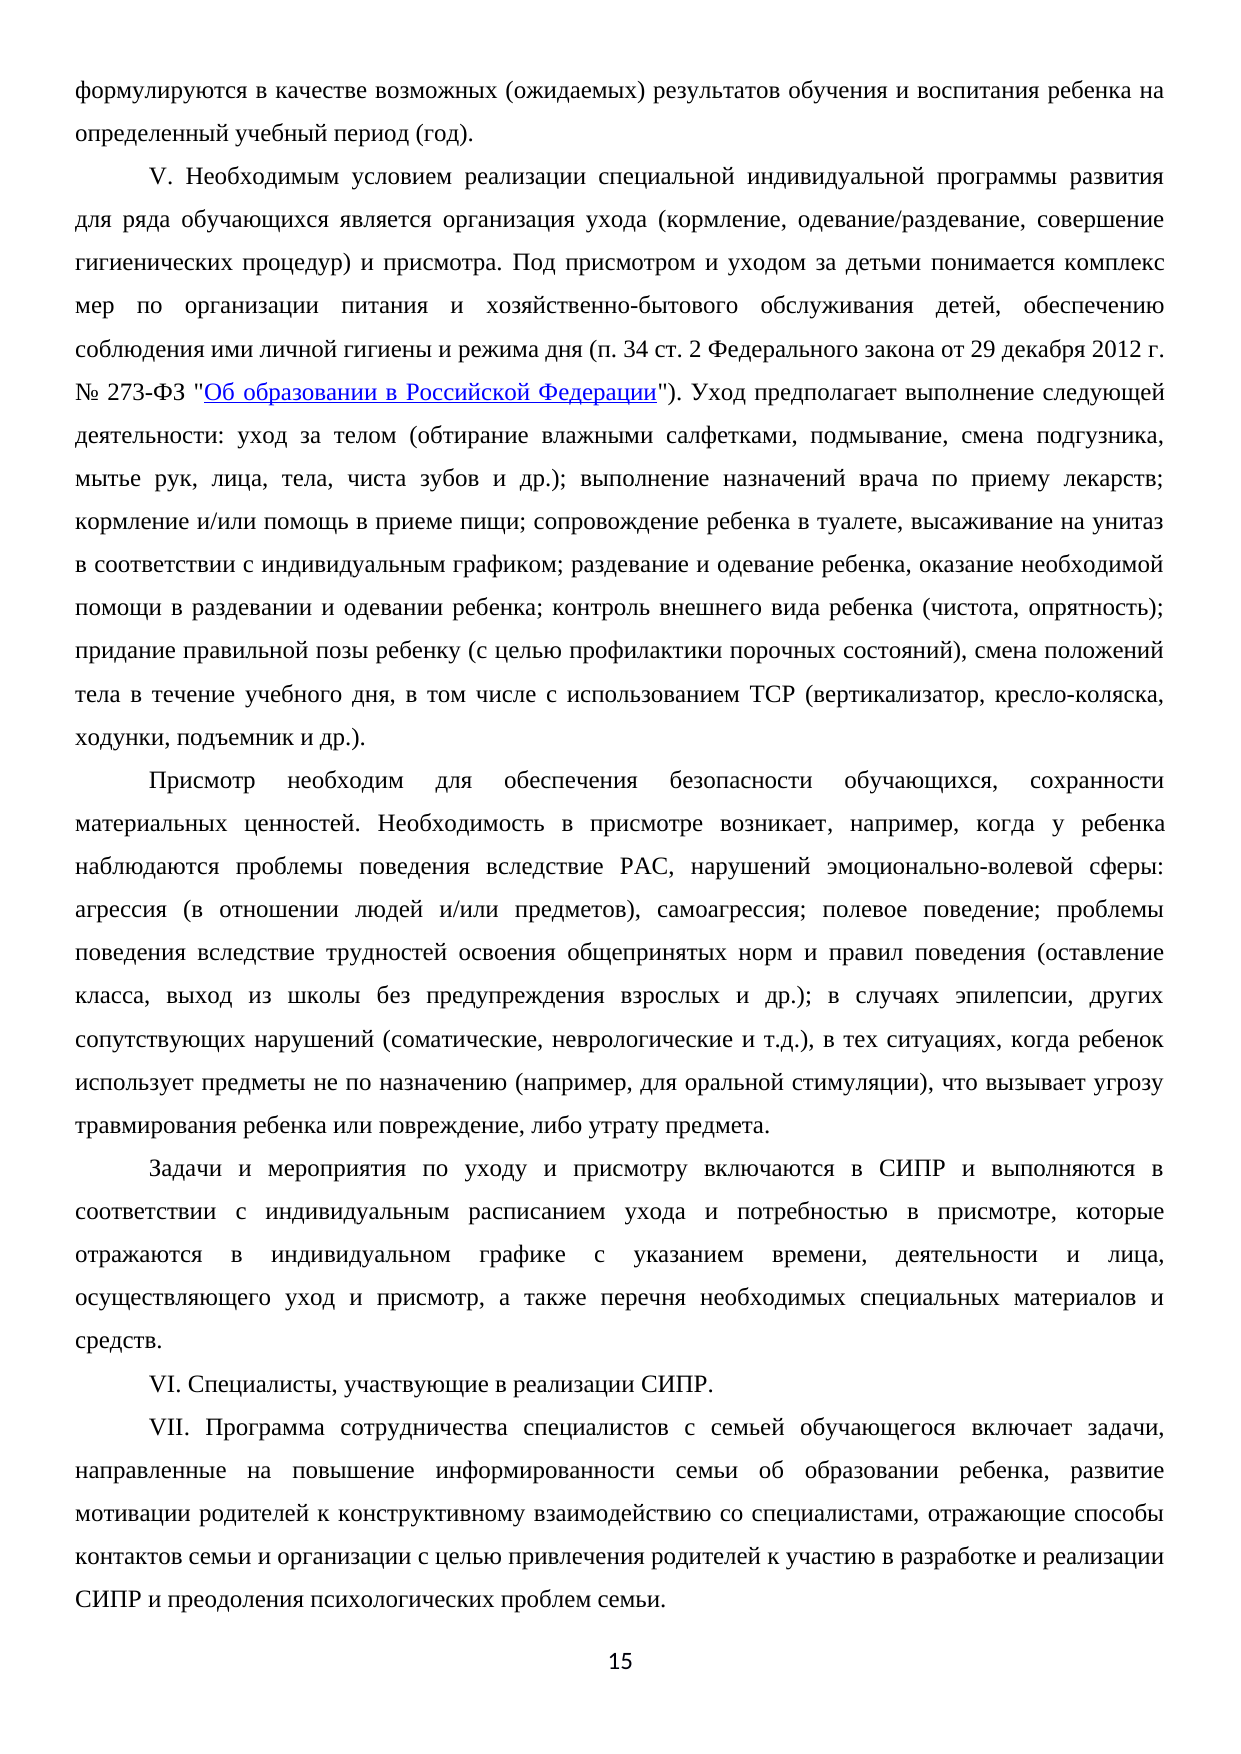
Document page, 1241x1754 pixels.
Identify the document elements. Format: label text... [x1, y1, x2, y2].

text VI. Специалисты, участвующие в реализации СИПР. [75, 1369, 1165, 1397]
text V. Необходимым условием реализации специальной индивидуальной программы развития для ряда обучающихся является организация ухода (кормление, одевание/раздевание, совершение гигиенических процедур) и присмотра. Под присмотром и уходом за детьми понимается комплекс мер по организации питания и хозяйственно-бытового обслуживания детей, обеспечению соблюдения ими личной гигиены и режима дня (п. 34 ст. 2 Федерального закона от 29 декабря 2012 г. № 273-ФЗ "Об образовании в Российской Федерации"). Уход предполагает выполнение следующей деятельности: уход за телом (обтирание влажными салфетками, подмывание, смена подгузника, мытье рук, лица, тела, чиста зубов и др.); выполнение назначений врача по приему лекарств; кормление и/или помощь в приеме пищи; сопровождение ребенка в туалете, высаживание на унитаз в соответствии с индивидуальным графиком; раздевание и одевание ребенка, оказание необходимой помощи в раздевании и одевании ребенка; контроль внешнего вида ребенка (чистота, опрятность); придание правильной позы ребенку (с целью профилактики порочных состояний), смена положений тела в течение учебного дня, в том числе с использованием ТСР (вертикализатор, кресло-коляска, ходунки, подъемник и др.). [75, 161, 1165, 751]
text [75, 75, 1165, 147]
text VII. Программа сотрудничества специалистов с семьей обучающегося включает задачи, направленные на повышение информированности семьи об образовании ребенка, развитие мотивации родителей к конструктивному взаимодействию со специалистами, отражающие способы контактов семьи и организации с целью привлечения родителей к участию в разработке и реализации СИПР и преодоления психологических проблем семьи. [75, 1412, 1165, 1613]
text Задачи и мероприятия по уходу и присмотру включаются в СИПР и выполняются в соответствии с индивидуальным расписанием ухода и потребностью в присмотре, которые отражаются в индивидуальном графике с указанием времени, деятельности и лица, осуществляющего уход и присмотр, а также перечня необходимых специальных материалов и средств. [75, 1153, 1165, 1354]
text Присмотр необходим для обеспечения безопасности обучающихся, сохранности материальных ценностей. Необходимость в присмотре возникает, например, когда у ребенка наблюдаются проблемы поведения вследствие РАС, нарушений эмоционально-волевой сферы: агрессия (в отношении людей и/или предметов), самоагрессия; полевое поведение; проблемы поведения вследствие трудностей освоения общепринятых норм и правил поведения (оставление класса, выход из школы без предупреждения взрослых и др.); в случаях эпилепсии, других сопутствующих нарушений (соматические, неврологические и т.д.), в тех ситуациях, когда ребенок использует предметы не по назначению (например, для оральной стимуляции), что вызывает угрозу травмирования ребенка или повреждение, либо утрату предмета. [75, 765, 1165, 1139]
